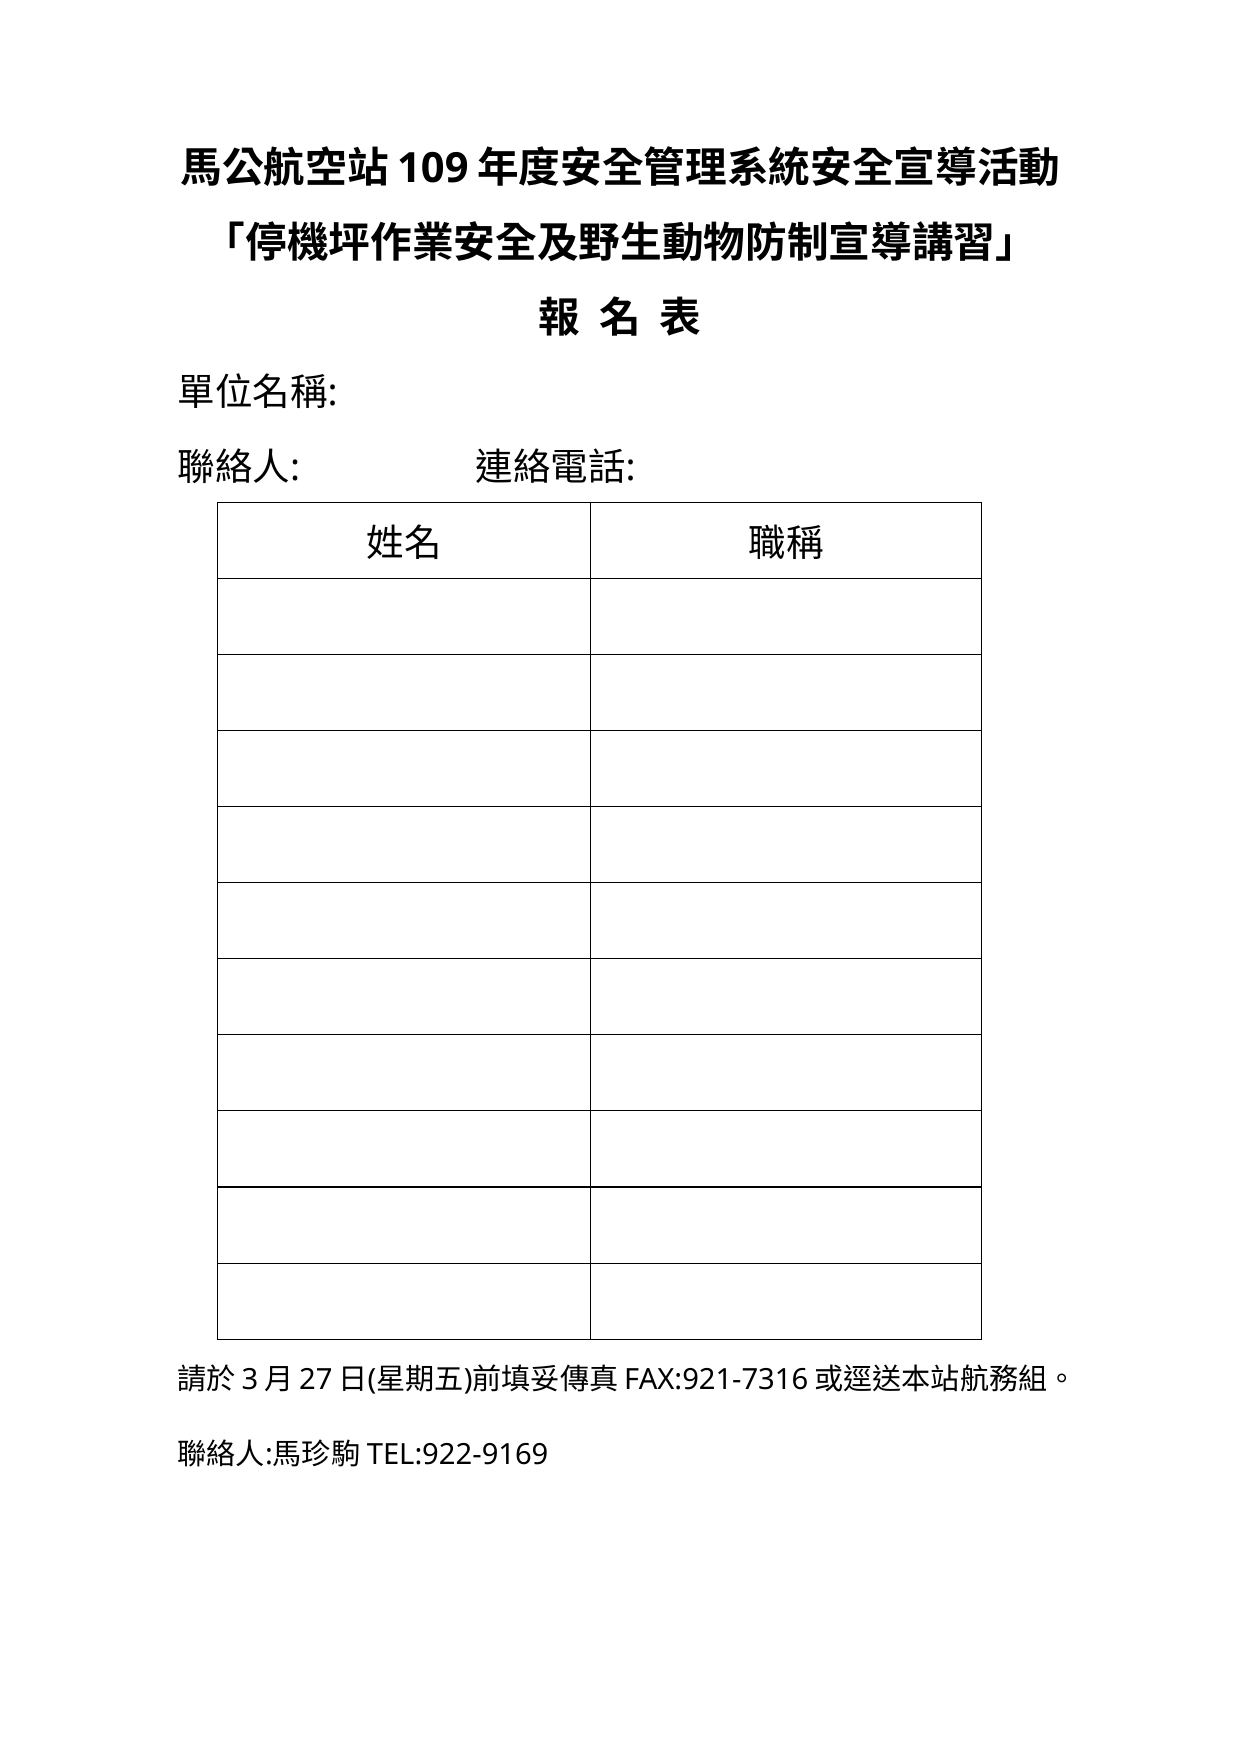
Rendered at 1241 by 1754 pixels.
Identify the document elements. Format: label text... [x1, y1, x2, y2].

table_cell [591, 1111, 981, 1186]
table_cell [218, 807, 590, 882]
table_cell [591, 1035, 981, 1110]
table_cell [218, 1035, 590, 1110]
table_cell [591, 883, 981, 958]
text 聯絡人: 連絡電話: [177, 427, 1063, 502]
table_cell [591, 579, 981, 654]
table_cell [218, 655, 590, 730]
table_cell [591, 1264, 981, 1338]
table_cell [218, 883, 590, 958]
table_cell [218, 1188, 590, 1262]
table_header 職稱 [591, 503, 981, 578]
text 報 名 表 [177, 277, 1063, 352]
table_cell [218, 959, 590, 1034]
table_cell [218, 1111, 590, 1186]
text 「停機坪作業安全及野生動物防制宣導講習」 [177, 202, 1063, 277]
text 請於3月27日(星期五)前填妥傳真FAX:921-7316或逕送本站航務組。 [177, 1339, 1063, 1414]
table_cell [218, 579, 590, 654]
table_cell [591, 959, 981, 1034]
text 聯絡人:馬珍駒 TEL:922-9169 [177, 1414, 1063, 1489]
text 單位名稱: [177, 352, 1063, 427]
table_cell [591, 807, 981, 882]
table_cell [591, 731, 981, 806]
text 馬公航空站109年度安全管理系統安全宣導活動 [177, 127, 1063, 202]
table_cell [591, 655, 981, 730]
table_cell [591, 1188, 981, 1262]
table_cell [218, 1264, 590, 1338]
table_header 姓名 [218, 503, 590, 578]
table_cell [218, 731, 590, 806]
